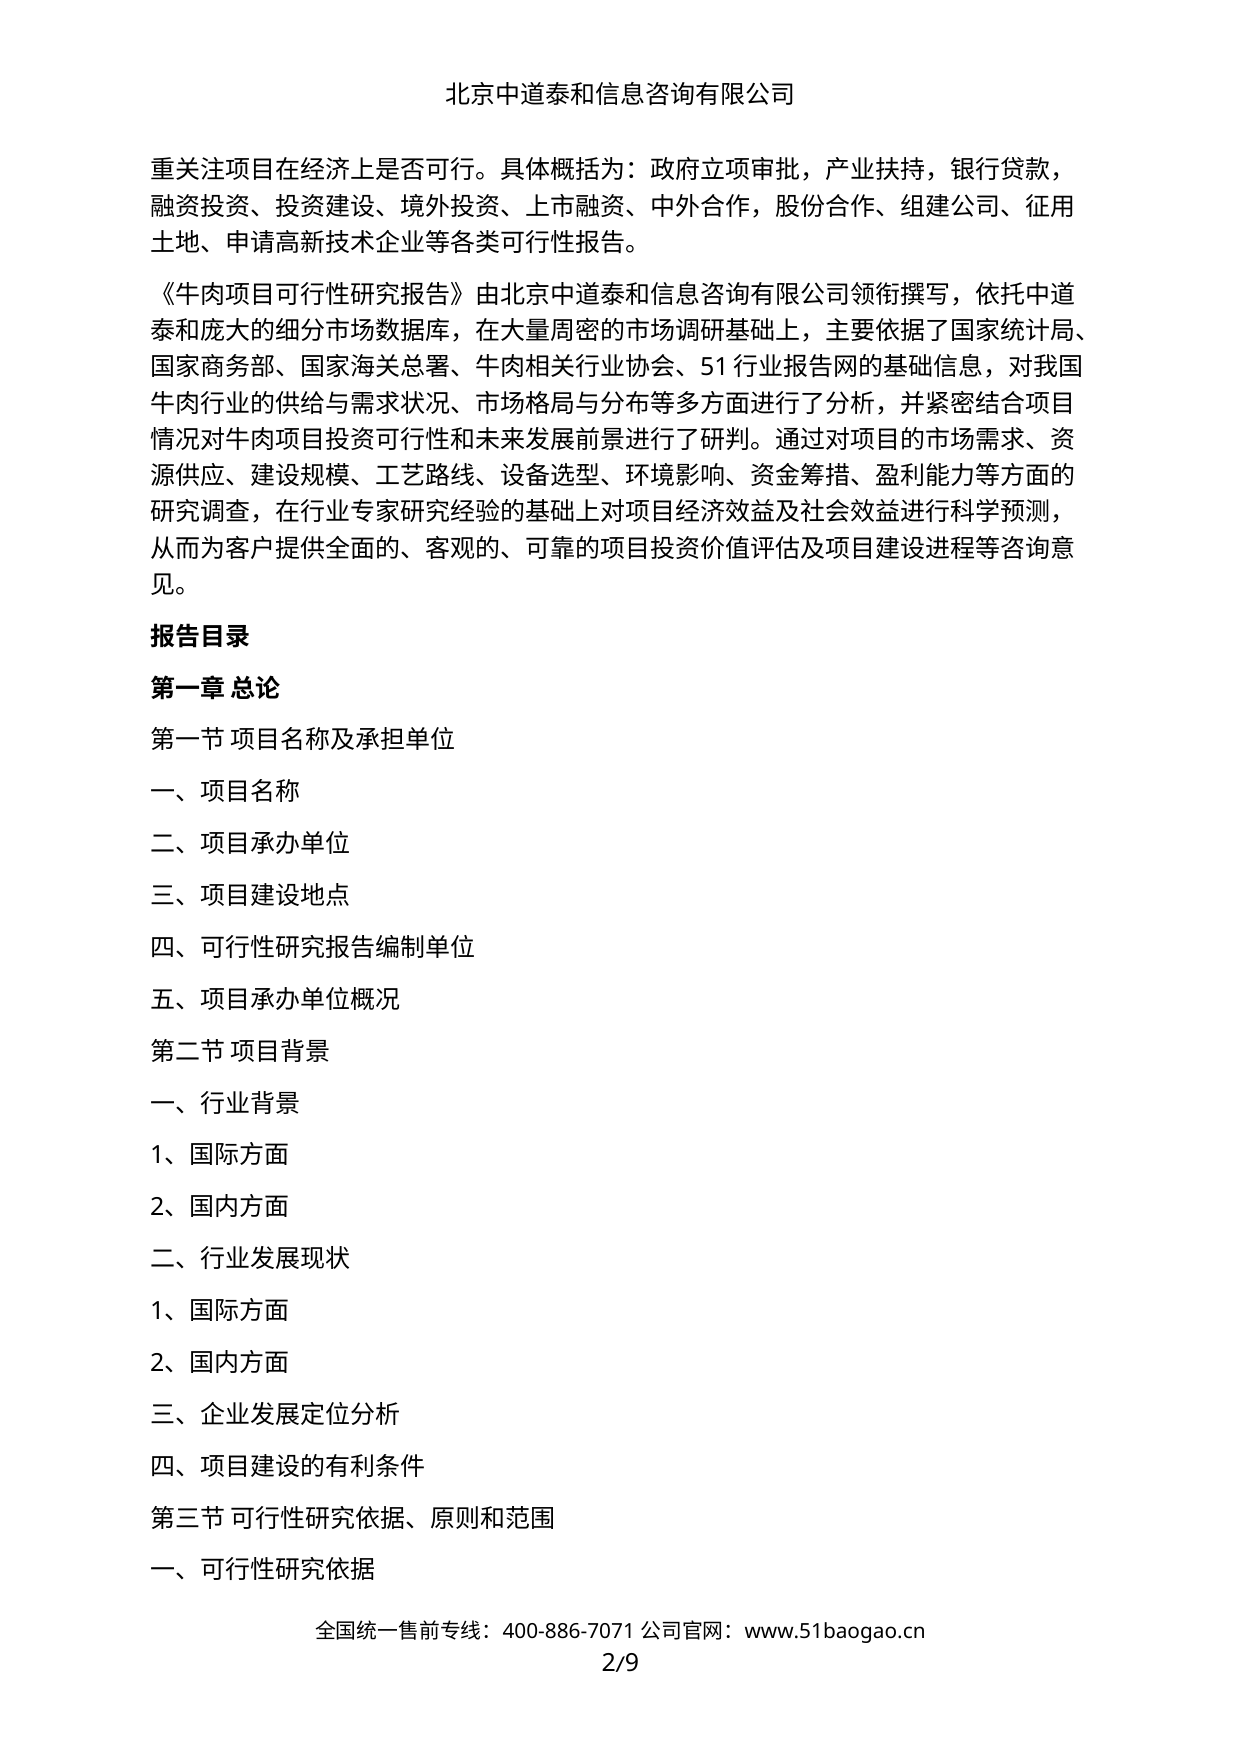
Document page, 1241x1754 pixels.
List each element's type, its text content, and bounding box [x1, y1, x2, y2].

text 第二节 项目背景 [150, 1031, 1090, 1067]
text 一、行业背景 [150, 1083, 1090, 1119]
text 1、国际方面 [150, 1291, 1090, 1327]
text 四、项目建设的有利条件 [150, 1446, 1090, 1482]
text 2、国内方面 [150, 1342, 1090, 1379]
text 三、项目建设地点 [150, 876, 1090, 912]
text 三、企业发展定位分析 [150, 1394, 1090, 1431]
text 第一章 总论 [150, 668, 1090, 704]
text 五、项目承办单位概况 [150, 979, 1090, 1016]
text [150, 150, 1090, 259]
text 二、项目承办单位 [150, 824, 1090, 860]
text 二、行业发展现状 [150, 1239, 1090, 1275]
text 一、项目名称 [150, 772, 1090, 808]
text 报告目录 [150, 616, 1090, 652]
text 第三节 可行性研究依据、原则和范围 [150, 1498, 1090, 1534]
text 《牛肉项目可行性研究报告》由北京中道泰和信息咨询有限公司领衔撰写，依托中道泰和庞大的细分市场数据库，在大量周密的市场调研基础上，主要依据了国家统计局、国家商务部、国家海关总署、牛肉相关行业协会、51行业报告网的基础信息，对我国牛肉行业的供给与需求状况、市场格局与分布等多方面进行了分析，并紧密结合项目情况对牛肉项目投资可行性和未来发展前景进行了研判。通过对项目的市场需求、资源供应、建设规模、工艺路线、设备选型、环境影响、资金筹措、盈利能力等方面的研究调查，在行业专家研究经验的基础上对项目经济效益及社会效益进行科学预测，从而为客户提供全面的、客观的、可靠的项目投资价值评估及项目建设进程等咨询意见。 [150, 274, 1090, 601]
text 1、国际方面 [150, 1135, 1090, 1171]
text 一、可行性研究依据 [150, 1550, 1090, 1586]
text 四、可行性研究报告编制单位 [150, 927, 1090, 964]
text 2、国内方面 [150, 1187, 1090, 1223]
text 第一节 项目名称及承担单位 [150, 720, 1090, 756]
